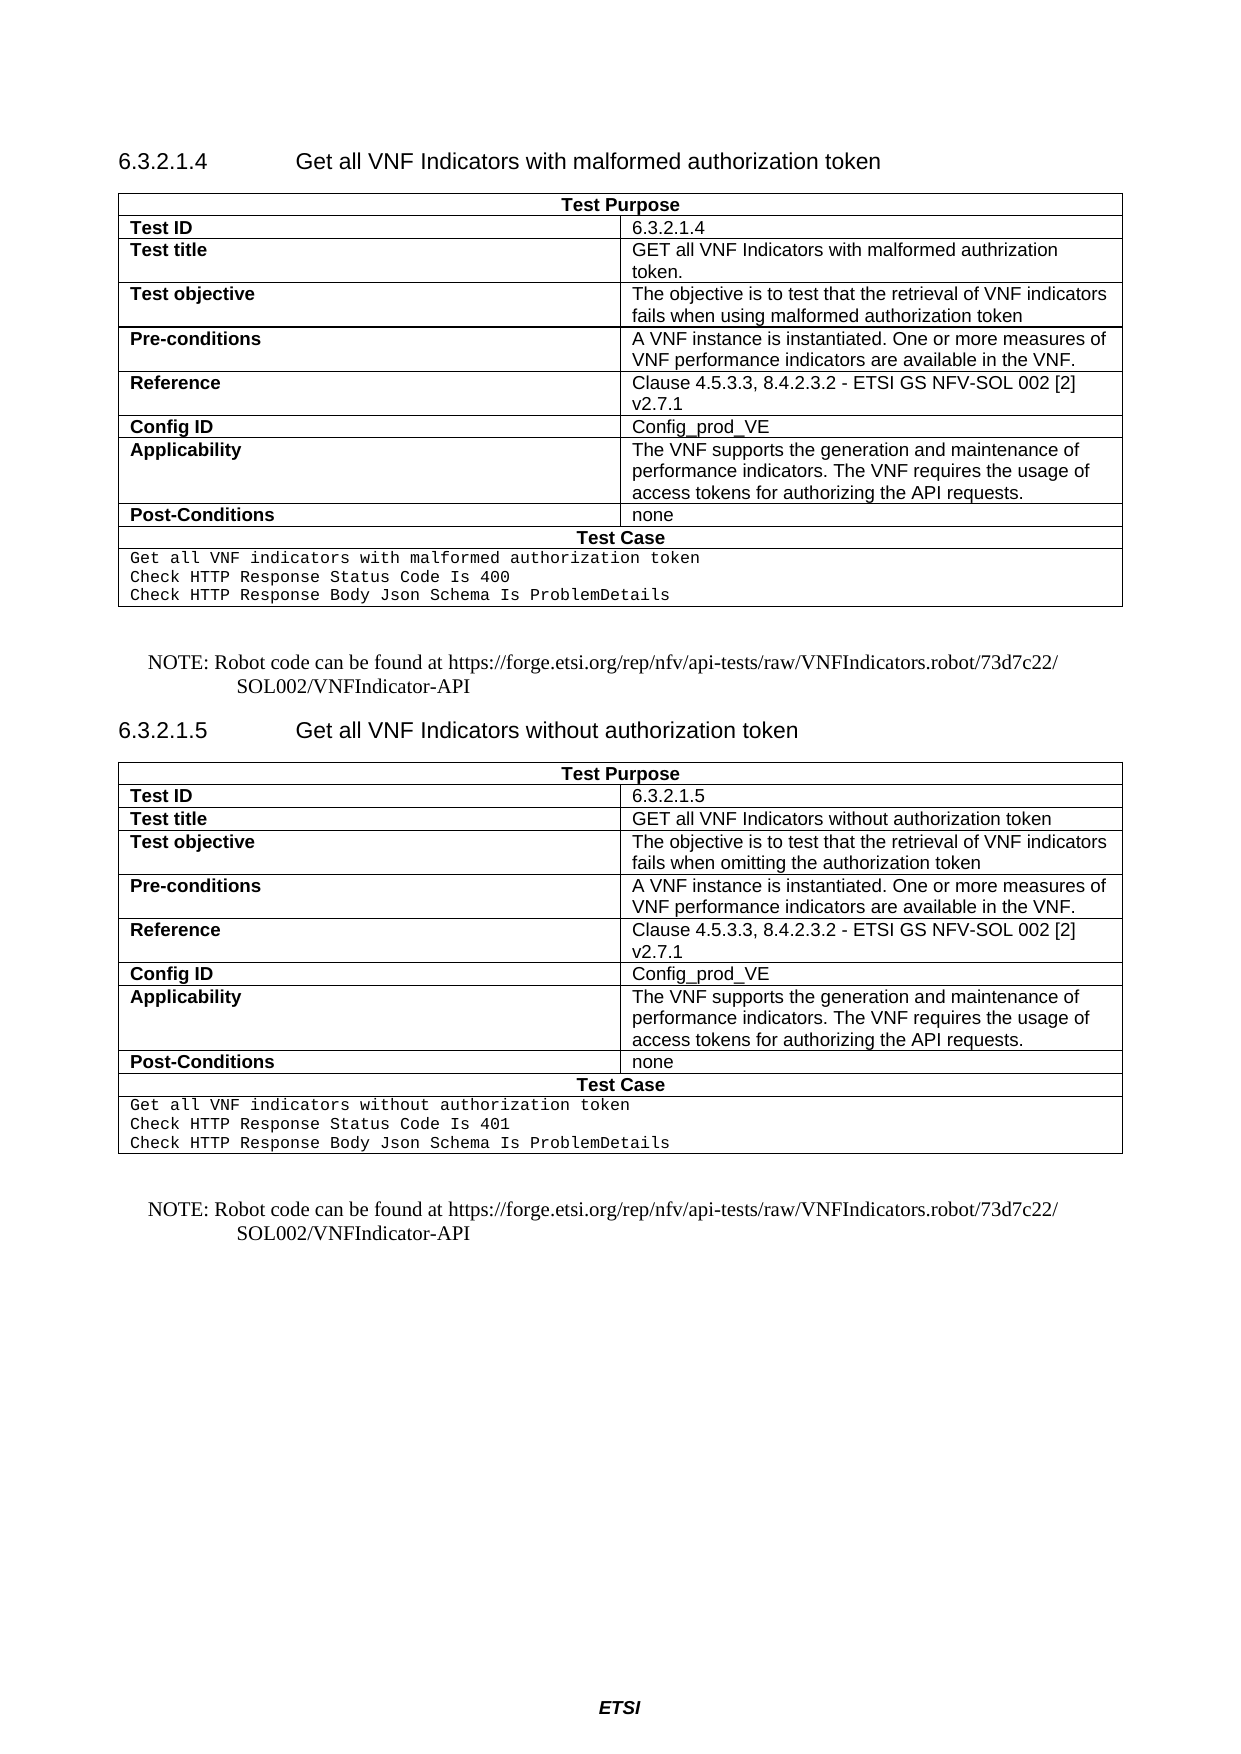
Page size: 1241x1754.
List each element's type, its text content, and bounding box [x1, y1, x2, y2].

table_cell Test ID [119, 785, 620, 807]
table_cell none [621, 504, 1122, 526]
table_cell Config ID [119, 416, 620, 437]
table_cell Test Case [119, 1074, 1122, 1096]
table_cell Test ID [119, 216, 620, 238]
table_cell The objective is to test that the retrieval of VNF indicators fails when omitting the authorization token [621, 831, 1122, 874]
table_cell Reference [119, 372, 620, 415]
table_cell Pre-conditions [119, 875, 620, 918]
table_cell 6.3.2.1.4 [621, 216, 1122, 238]
table_header Test Purpose [119, 763, 1122, 784]
table_cell Reference [119, 919, 620, 962]
table_cell Post-Conditions [119, 504, 620, 526]
table_cell Applicability [119, 438, 620, 503]
subtitle 6.3.2.1.5 Get all VNF Indicators without authorization token [118, 717, 1122, 743]
table_cell Test objective [119, 831, 620, 874]
table_cell A VNF instance is instantiated. One or more measures of VNF performance indicators are available in the VNF. [621, 328, 1122, 371]
table_cell Test title [119, 808, 620, 829]
table_cell The VNF supports the generation and maintenance of performance indicators. The VNF requires the usage of access tokens for authorizing the API requests. [621, 986, 1122, 1050]
text NOTE: Robot code can be found at https://forge.etsi.org/rep/nfv/api-tests/raw/VNFIndicators.robot/73d7c22/SOL002/VNFIndicator-API [148, 1197, 1122, 1245]
table_cell A VNF instance is instantiated. One or more measures of VNF performance indicators are available in the VNF. [621, 875, 1122, 918]
table_cell GET all VNF Indicators without authorization token [621, 808, 1122, 829]
table_cell The objective is to test that the retrieval of VNF indicators fails when using malformed authorization token [621, 283, 1122, 326]
table_cell Config_prod_VE [621, 963, 1122, 984]
table_cell none [621, 1051, 1122, 1073]
table_cell 6.3.2.1.5 [621, 785, 1122, 807]
table_cell Clause 4.5.3.3, 8.4.2.3.2 - ETSI GS NFV-SOL 002 [2] v2.7.1 [621, 372, 1122, 415]
table_cell Applicability [119, 986, 620, 1050]
table_cell Test objective [119, 283, 620, 326]
table_cell Pre-conditions [119, 328, 620, 371]
table_header Test Purpose [119, 194, 1122, 215]
subtitle 6.3.2.1.4 Get all VNF Indicators with malformed authorization token [118, 148, 1122, 174]
table_cell Config ID [119, 963, 620, 984]
table_cell Test Case [119, 527, 1122, 548]
table_cell GET all VNF Indicators with malformed authrization token. [621, 239, 1122, 282]
table_cell Post-Conditions [119, 1051, 620, 1073]
table_cell Get all VNF indicators without authorization token Check HTTP Response Status Code Is 401 Check HTTP Response Body Json Schema Is ProblemDetails [119, 1097, 1122, 1153]
table_cell Test title [119, 239, 620, 282]
table_cell Config_prod_VE [621, 416, 1122, 437]
table_cell Get all VNF indicators with malformed authorization token Check HTTP Response Status Code Is 400 Check HTTP Response Body Json Schema Is ProblemDetails [119, 549, 1122, 606]
table_cell The VNF supports the generation and maintenance of performance indicators. The VNF requires the usage of access tokens for authorizing the API requests. [621, 438, 1122, 503]
text NOTE: Robot code can be found at https://forge.etsi.org/rep/nfv/api-tests/raw/VNFIndicators.robot/73d7c22/SOL002/VNFIndicator-API [148, 650, 1122, 698]
table_cell Clause 4.5.3.3, 8.4.2.3.2 - ETSI GS NFV-SOL 002 [2] v2.7.1 [621, 919, 1122, 962]
